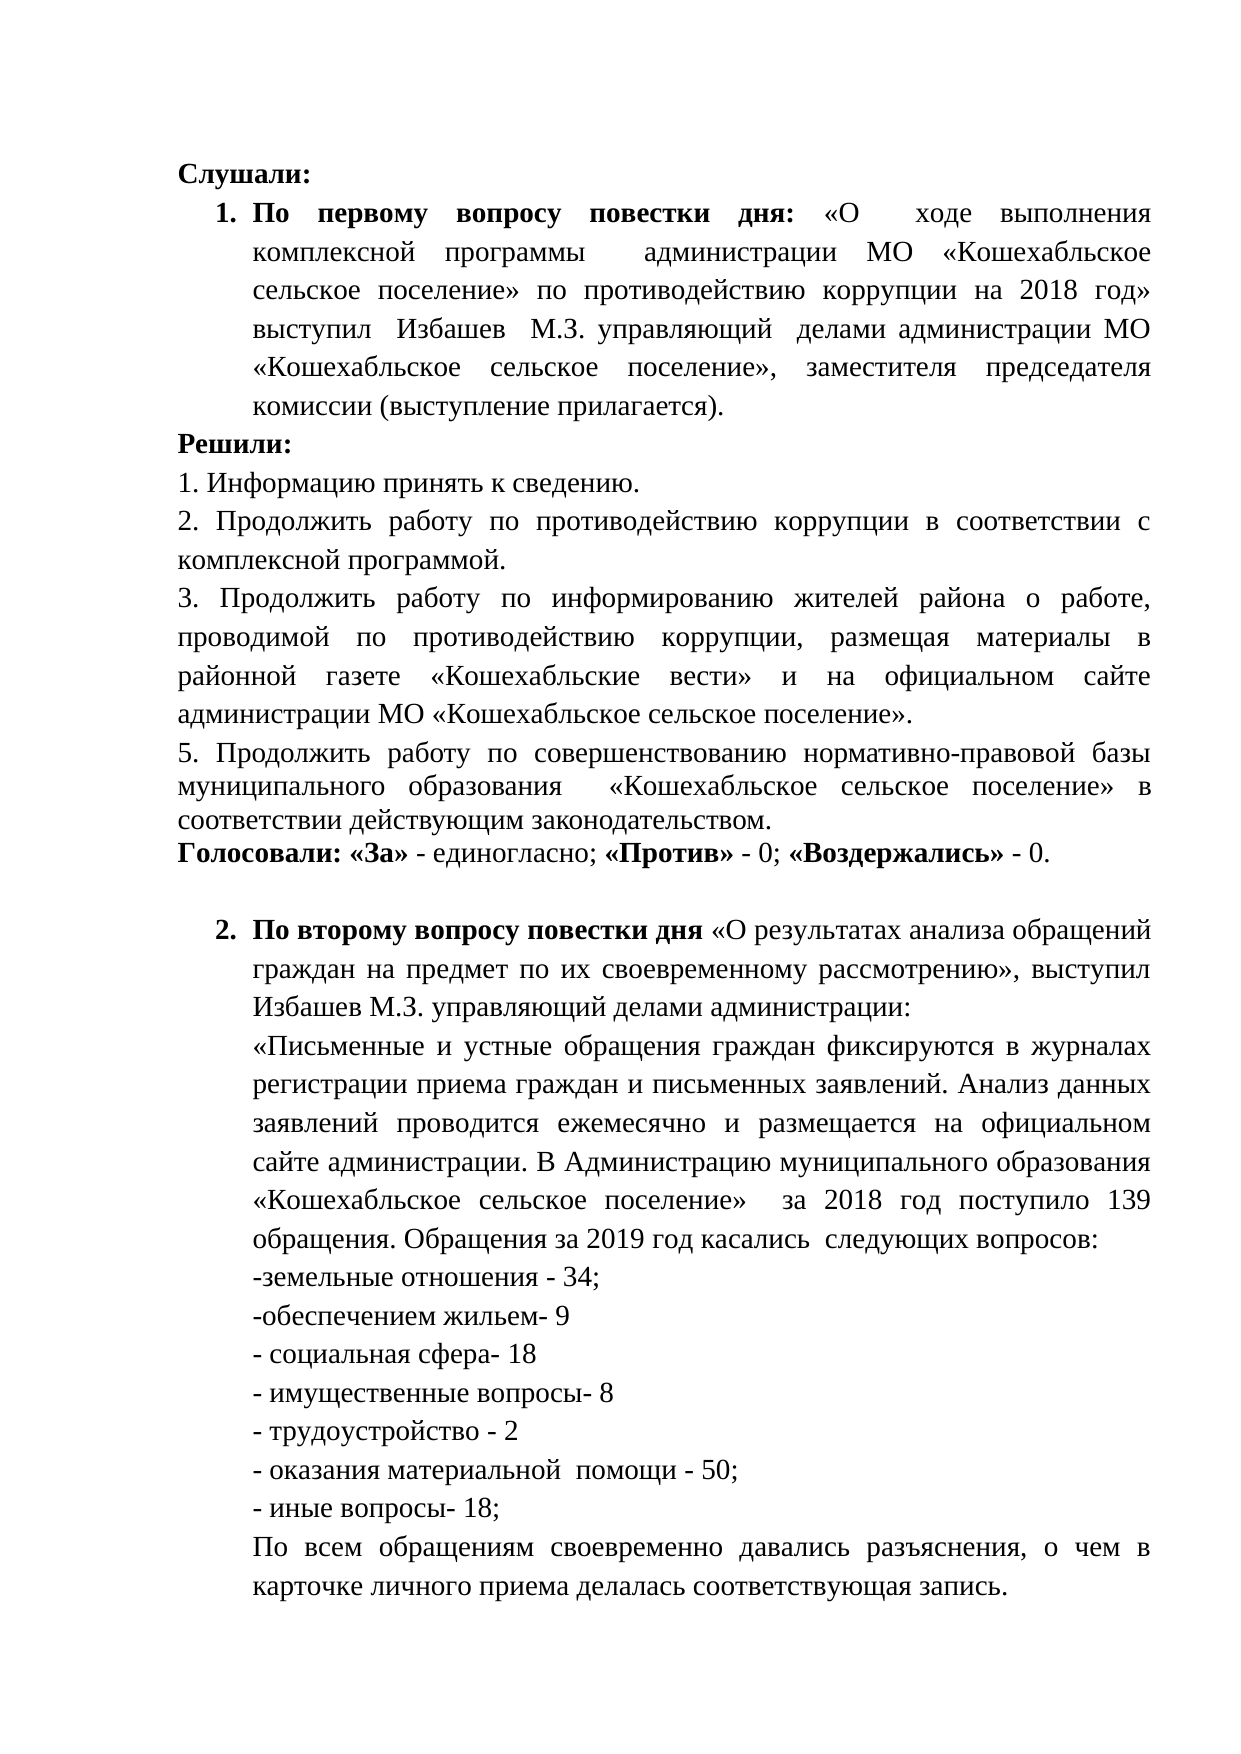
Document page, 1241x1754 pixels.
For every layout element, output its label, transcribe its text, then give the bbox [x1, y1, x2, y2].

text 2. Продолжить работу по противодействию коррупции в соответствии с комплексной программой. [177, 503, 1152, 576]
text 1. Информацию принять к сведению. [177, 465, 1152, 498]
list По всем обращениям своевременно давались разъяснения, о чем в карточке личного приема делалась соответствующая запись. [252, 1529, 1152, 1601]
text Слушали: [177, 157, 1152, 190]
list - имущественные вопросы- 8 [252, 1375, 1152, 1408]
text Решили: [177, 426, 1152, 460]
list - социальная сфера- 18 [252, 1336, 1152, 1370]
list По второму вопросу повестки дня «О результатах анализа обращений граждан на предмет по их своевременному рассмотрению», выступил Избашев М.З. управляющий делами администрации: [215, 912, 1152, 1023]
text Голосовали: «За» - единогласно; «Против» - 0; «Воздержались» - 0. [177, 835, 1152, 869]
list -обеспечением жильем- 9 [252, 1298, 1152, 1331]
list - трудоустройство - 2 [252, 1413, 1152, 1447]
text 3. Продолжить работу по информированию жителей района о работе, проводимой по противодействию коррупции, размещая материалы в районной газете «Кошехабльские вести» и на официальном сайте администрации МО «Кошехабльское сельское поселение». [177, 581, 1152, 730]
list «Письменные и устные обращения граждан фиксируются в журналах регистрации приема граждан и письменных заявлений. Анализ данных заявлений проводится ежемесячно и размещается на официальном сайте администрации. В Администрацию муниципального образования «Кошехабльское сельское поселение» за 2018 год поступило 139 обращения. Обращения за 2019 год касались следующих вопросов: [252, 1028, 1152, 1254]
list -земельные отношения - 34; [252, 1259, 1152, 1293]
list По первому вопросу повестки дня: «О ходе выполнения комплексной программы администрации МО «Кошехабльское сельское поселение» по противодействию коррупции на 2018 год» выступил Избашев М.З. управляющий делами администрации МО «Кошехабльское сельское поселение», заместителя председателя комиссии (выступление прилагается). [215, 195, 1152, 421]
list - оказания материальной помощи - 50; [252, 1452, 1152, 1486]
text 5. Продолжить работу по совершенствованию нормативно-правовой базы муниципального образования «Кошехабльское сельское поселение» в соответствии действующим законодательством. [177, 735, 1152, 835]
list - иные вопросы- 18; [252, 1491, 1152, 1524]
